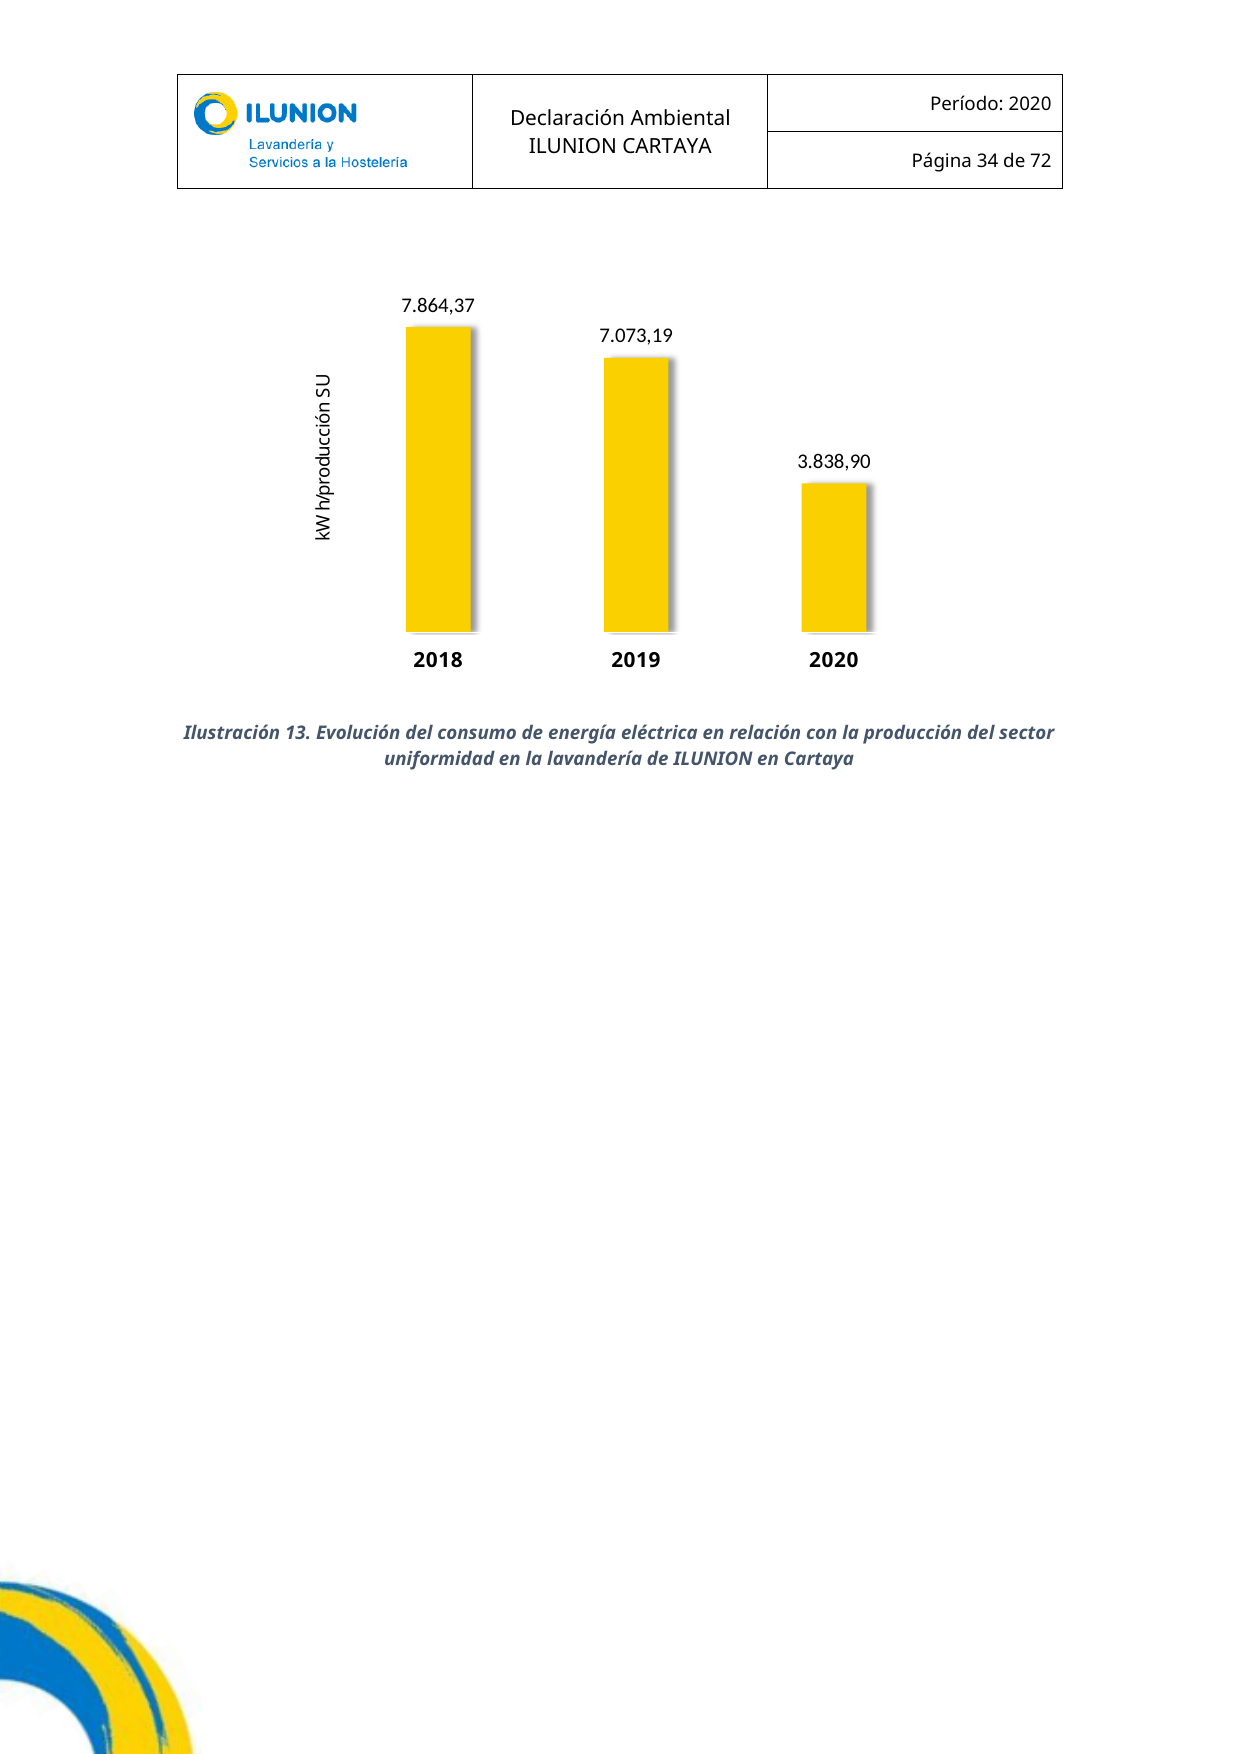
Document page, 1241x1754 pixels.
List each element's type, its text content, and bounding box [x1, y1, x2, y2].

picture [188, 86, 418, 176]
picture [0, 1554, 202, 1754]
